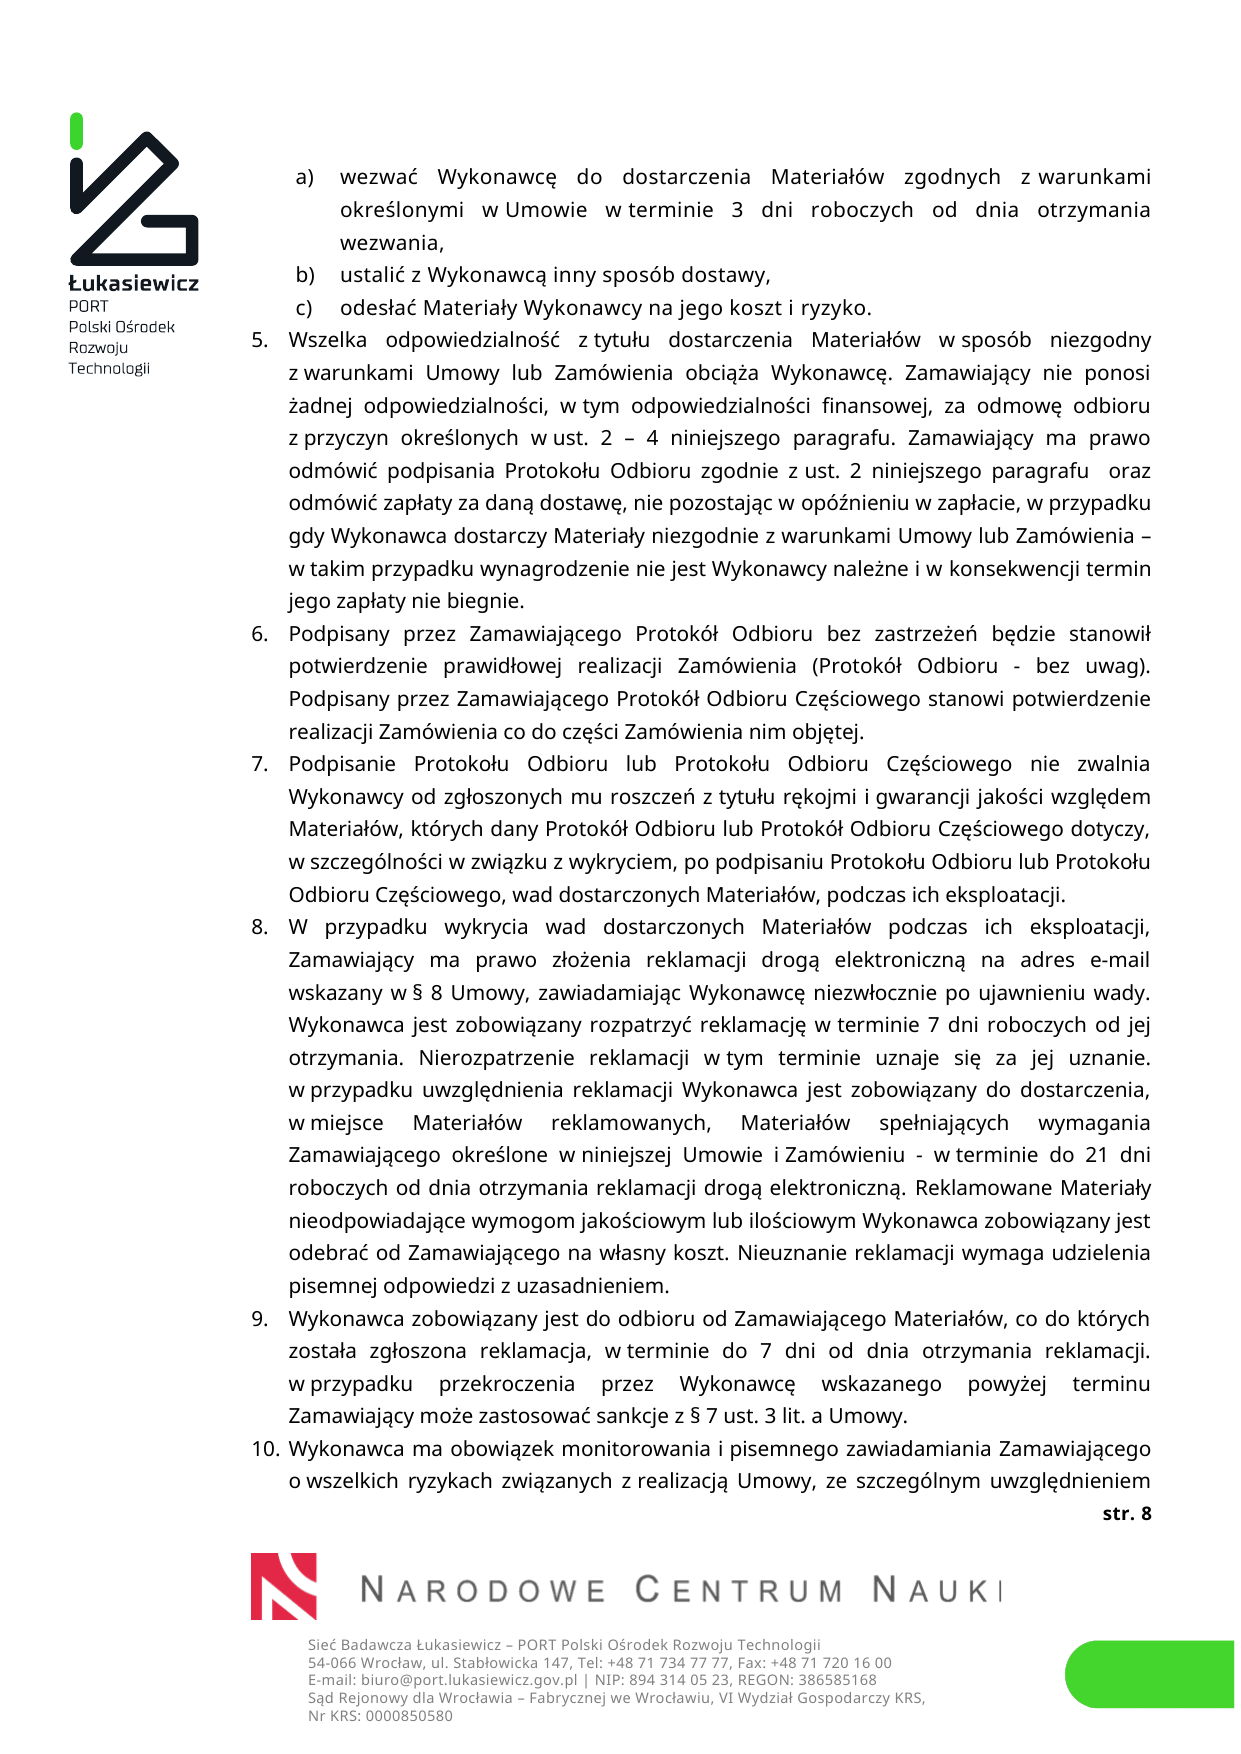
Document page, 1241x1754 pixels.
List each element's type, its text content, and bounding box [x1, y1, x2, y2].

list ustalić z Wykonawcą inny sposób dostawy, [295, 260, 1152, 289]
picture [251, 1553, 1002, 1620]
list wezwać Wykonawcę do dostarczenia Materiałów zgodnych z warunkami określonymi w Umowie w terminie 3 dni roboczych od dnia otrzymania wezwania, [295, 162, 1152, 256]
list W przypadku wykrycia wad dostarczonych Materiałów podczas ich eksploatacji, Zamawiający ma prawo złożenia reklamacji drogą elektroniczną na adres e-mail wskazany w § 8 Umowy, zawiadamiając Wykonawcę niezwłocznie po ujawnieniu wady. Wykonawca jest zobowiązany rozpatrzyć reklamację w terminie 7 dni roboczych od jej otrzymania. Nierozpatrzenie reklamacji w tym terminie uznaje się za jej uznanie. w przypadku uwzględnienia reklamacji Wykonawca jest zobowiązany do dostarczenia, w miejsce Materiałów reklamowanych, Materiałów spełniających wymagania Zamawiającego określone w niniejszej Umowie i Zamówieniu - w terminie do 21 dni roboczych od dnia otrzymania reklamacji drogą elektroniczną. Reklamowane Materiały nieodpowiadające wymogom jakościowym lub ilościowym Wykonawca zobowiązany jest odebrać od Zamawiającego na własny koszt. Nieuznanie reklamacji wymaga udzielenia pisemnej odpowiedzi z uzasadnieniem. [251, 912, 1152, 1299]
list Wykonawca zobowiązany jest do odbioru od Zamawiającego Materiałów, co do których została zgłoszona reklamacja, w terminie do 7 dni od dnia otrzymania reklamacji. w przypadku przekroczenia przez Wykonawcę wskazanego powyżej terminu Zamawiający może zastosować sankcje z § 7 ust. 3 lit. a Umowy. [251, 1304, 1152, 1430]
picture [1061, 1636, 1241, 1754]
list odesłać Materiały Wykonawcy na jego koszt i ryzyko. [295, 293, 1152, 321]
list Wszelka odpowiedzialność z tytułu dostarczenia Materiałów w sposób niezgodny z warunkami Umowy lub Zamówienia obciąża Wykonawcę. Zamawiający nie ponosi żadnej odpowiedzialności, w tym odpowiedzialności finansowej, za odmowę odbioru z przyczyn określonych w ust. 2 – 4 niniejszego paragrafu. Zamawiający ma prawo odmówić podpisania Protokołu Odbioru zgodnie z ust. 2 niniejszego paragrafu oraz odmówić zapłaty za daną dostawę, nie pozostając w opóźnieniu w zapłacie, w przypadku gdy Wykonawca dostarczy Materiały niezgodnie z warunkami Umowy lub Zamówienia – w takim przypadku wynagrodzenie nie jest Wykonawcy należne i w konsekwencji termin jego zapłaty nie biegnie. [251, 326, 1152, 615]
list Podpisany przez Zamawiającego Protokół Odbioru bez zastrzeżeń będzie stanowił potwierdzenie prawidłowej realizacji Zamówienia (Protokół Odbioru - bez uwag). Podpisany przez Zamawiającego Protokół Odbioru Częściowego stanowi potwierdzenie realizacji Zamówienia co do części Zamówienia nim objętej. [251, 619, 1152, 745]
list Podpisanie Protokołu Odbioru lub Protokołu Odbioru Częściowego nie zwalnia Wykonawcy od zgłoszonych mu roszczeń z tytułu rękojmi i gwarancji jakości względem Materiałów, których dany Protokół Odbioru lub Protokół Odbioru Częściowego dotyczy, w szczególności w związku z wykryciem, po podpisaniu Protokołu Odbioru lub Protokołu Odbioru Częściowego, wad dostarczonych Materiałów, podczas ich eksploatacji. [251, 749, 1152, 908]
